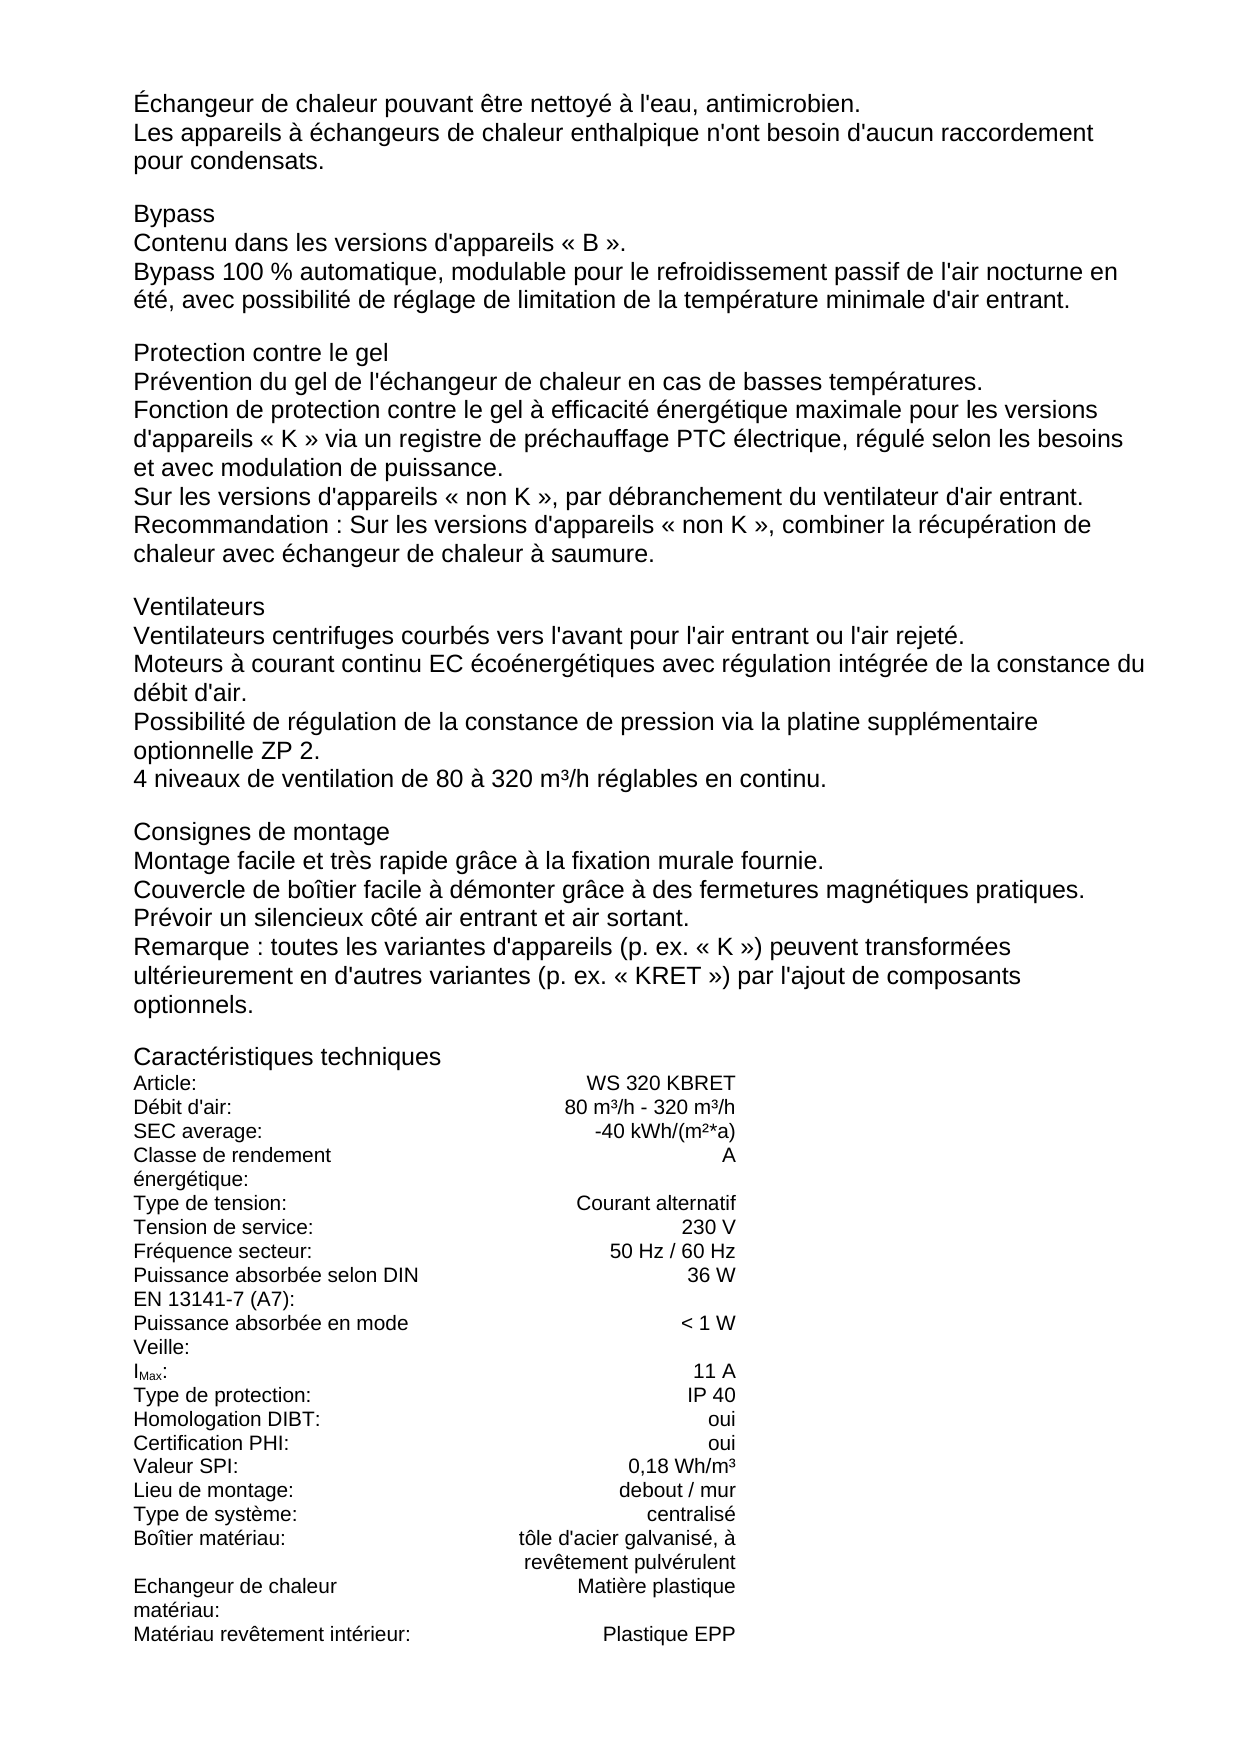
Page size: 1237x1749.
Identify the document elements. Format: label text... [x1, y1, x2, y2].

table_cell 230 V [434, 1215, 747, 1239]
table_cell Matériau revêtement intérieur: [122, 1622, 434, 1646]
table_cell Type de tension: [122, 1191, 434, 1215]
text Bypass [133, 199, 1148, 228]
table_cell SEC average: [122, 1119, 434, 1143]
table_cell Certification PHI: [122, 1430, 434, 1454]
text Protection contre le gel [133, 338, 1148, 367]
table_cell Echangeur de chaleur matériau: [122, 1574, 434, 1622]
text Sur les versions d'appareils « non K », par débranchement du ventilateur d'air entrant. [133, 482, 1148, 510]
table_cell < 1 W [434, 1311, 747, 1358]
table_cell 11 A [434, 1359, 747, 1382]
table_cell Homologation DIBT: [122, 1406, 434, 1430]
table_cell Type de protection: [122, 1383, 434, 1406]
text Remarque : toutes les variantes d'appareils (p. ex. « K ») peuvent transformées ultérieurement en d'autres variantes (p. ex. « KRET ») par l'ajout de composants optionnels. [133, 932, 1148, 1018]
table_cell oui [434, 1430, 747, 1454]
table_cell Valeur SPI: [122, 1454, 434, 1478]
text Consignes de montage [133, 817, 1148, 846]
table_cell 50 Hz / 60 Hz [434, 1239, 747, 1263]
table_cell Puissance absorbée en mode Veille: [122, 1311, 434, 1358]
text 4 niveaux de ventilation de 80 à 320 m³/h réglables en continu. [133, 764, 1148, 793]
text Bypass 100 % automatique, modulable pour le refroidissement passif de l'air nocturne en été, avec possibilité de réglage de limitation de la température minimale d'air entrant. [133, 256, 1148, 314]
text Couvercle de boîtier facile à démonter grâce à des fermetures magnétiques pratiques. [133, 874, 1148, 903]
table_cell Puissance absorbée selon DIN EN 13141-7 (A7): [122, 1263, 434, 1311]
table_cell Fréquence secteur: [122, 1239, 434, 1263]
text Moteurs à courant continu EC écoénergétiques avec régulation intégrée de la constance du débit d'air. [133, 649, 1148, 707]
table_cell Boîtier matériau: [122, 1526, 434, 1574]
text Les appareils à échangeurs de chaleur enthalpique n'ont besoin d'aucun raccordement pour condensats. [133, 117, 1148, 175]
text Ventilateurs [133, 592, 1148, 621]
table_cell 80 m³/h - 320 m³/h [434, 1095, 747, 1119]
text Prévoir un silencieux côté air entrant et air sortant. [133, 903, 1148, 932]
text Caractéristiques techniques [133, 1042, 1148, 1071]
table_cell A [434, 1143, 747, 1191]
table_header Article: [122, 1071, 434, 1095]
table_cell Lieu de montage: [122, 1478, 434, 1502]
table_cell Tension de service: [122, 1215, 434, 1239]
text Prévention du gel de l'échangeur de chaleur en cas de basses températures. [133, 367, 1148, 395]
table_cell debout / mur [434, 1478, 747, 1502]
text Ventilateurs centrifuges courbés vers l'avant pour l'air entrant ou l'air rejeté. [133, 621, 1148, 649]
table_cell tôle d'acier galvanisé, à revêtement pulvérulent [434, 1526, 747, 1574]
table_cell Matière plastique [434, 1574, 747, 1622]
text Échangeur de chaleur pouvant être nettoyé à l'eau, antimicrobien. [133, 89, 1148, 117]
table_cell IMax: [122, 1359, 434, 1382]
table_header WS 320 KBRET [434, 1071, 747, 1095]
table_cell Type de système: [122, 1502, 434, 1526]
table_cell -40 kWh/(m²*a) [434, 1119, 747, 1143]
table_cell oui [434, 1406, 747, 1430]
table_cell Débit d'air: [122, 1095, 434, 1119]
text Recommandation : Sur les versions d'appareils « non K », combiner la récupération de chaleur avec échangeur de chaleur à saumure. [133, 510, 1148, 568]
table_cell 36 W [434, 1263, 747, 1311]
table_cell Plastique EPP [434, 1622, 747, 1646]
table_cell Classe de rendement énergétique: [122, 1143, 434, 1191]
table_cell IP 40 [434, 1383, 747, 1406]
text Fonction de protection contre le gel à efficacité énergétique maximale pour les versions d'appareils « K » via un registre de préchauffage PTC électrique, régulé selon les besoins et avec modulation de puissance. [133, 395, 1148, 482]
text Montage facile et très rapide grâce à la fixation murale fournie. [133, 846, 1148, 874]
text Possibilité de régulation de la constance de pression via la platine supplémentaire optionnelle ZP 2. [133, 707, 1148, 764]
text Contenu dans les versions d'appareils « B ». [133, 228, 1148, 256]
table_cell Courant alternatif [434, 1191, 747, 1215]
table_cell 0,18 Wh/m³ [434, 1454, 747, 1478]
table_cell centralisé [434, 1502, 747, 1526]
